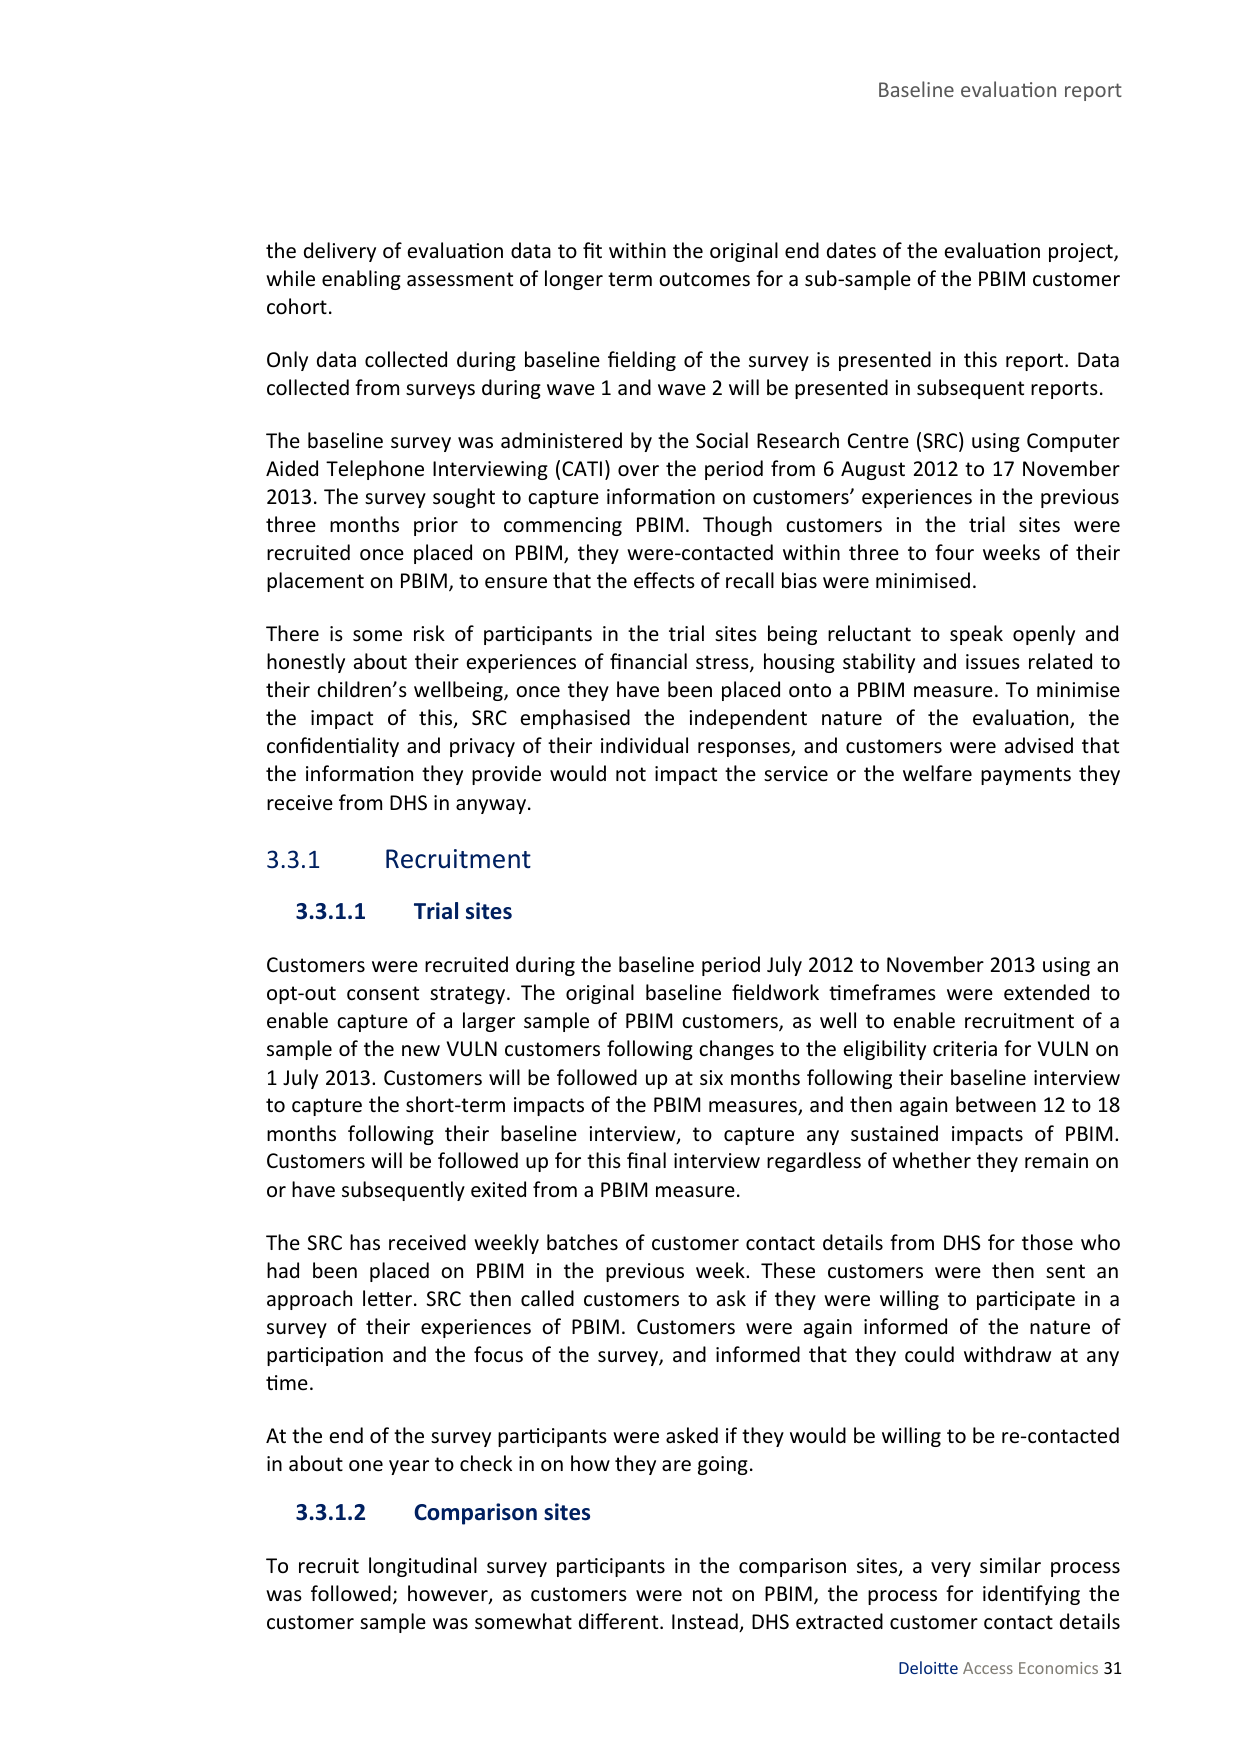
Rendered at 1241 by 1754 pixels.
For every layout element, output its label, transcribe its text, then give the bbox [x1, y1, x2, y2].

text Only data collected during baseline fielding of the survey is presented in this report. Data collected from surveys during wave 1 and wave 2 will be presented in subsequent reports. [266, 345, 1122, 401]
text There is some risk of participants in the trial sites being reluctant to speak openly and honestly about their experiences of financial stress, housing stability and issues related to their children’s wellbeing, once they have been placed onto a PBIM measure. To minimise the impact of this, SRC emphasised the independent nature of the evaluation, the confidentiality and privacy of their individual responses, and customers were advised that the information they provide would not impact the service or the welfare payments they receive from DHS in anyway. [266, 619, 1122, 816]
text The baseline survey was administered by the Social Research Centre (SRC) using Computer Aided Telephone Interviewing (CATI) over the period from 6 August 2012 to 17 November 2013. The survey sought to capture information on customers’ experiences in the previous three months prior to commencing PBIM. Though customers in the trial sites were recruited once placed on PBIM, they were-contacted within three to four weeks of their placement on PBIM, to ensure that the effects of recall bias were minimised. [266, 426, 1122, 594]
subtitle Recruitment [266, 841, 1122, 876]
text Customers were recruited during the baseline period July 2012 to November 2013 using an opt-out consent strategy. The original baseline fieldwork timeframes were extended to enable capture of a larger sample of PBIM customers, as well to enable recruitment of a sample of the new VULN customers following changes to the eligibility criteria for VULN on 1 July 2013. Customers will be followed up at six months following their baseline interview to capture the short-term impacts of the PBIM measures, and then again between 12 to 18 months following their baseline interview, to capture any sustained impacts of PBIM. Customers will be followed up for this final interview regardless of whether they remain on or have subsequently exited from a PBIM measure. [266, 951, 1122, 1203]
text At the end of the survey participants were asked if they would be willing to be re-contacted in about one year to check in on how they are going. [266, 1421, 1122, 1477]
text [266, 236, 1122, 320]
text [266, 1551, 1122, 1635]
text The SRC has received weekly batches of customer contact details from DHS for those who had been placed on PBIM in the previous week. These customers were then sent an approach letter. SRC then called customers to ask if they were willing to participate in a survey of their experiences of PBIM. Customers were again informed of the nature of participation and the focus of the survey, and informed that they could withdraw at any time. [266, 1228, 1122, 1396]
subtitle Trial sites [295, 895, 1122, 926]
subtitle Comparison sites [295, 1496, 1122, 1526]
